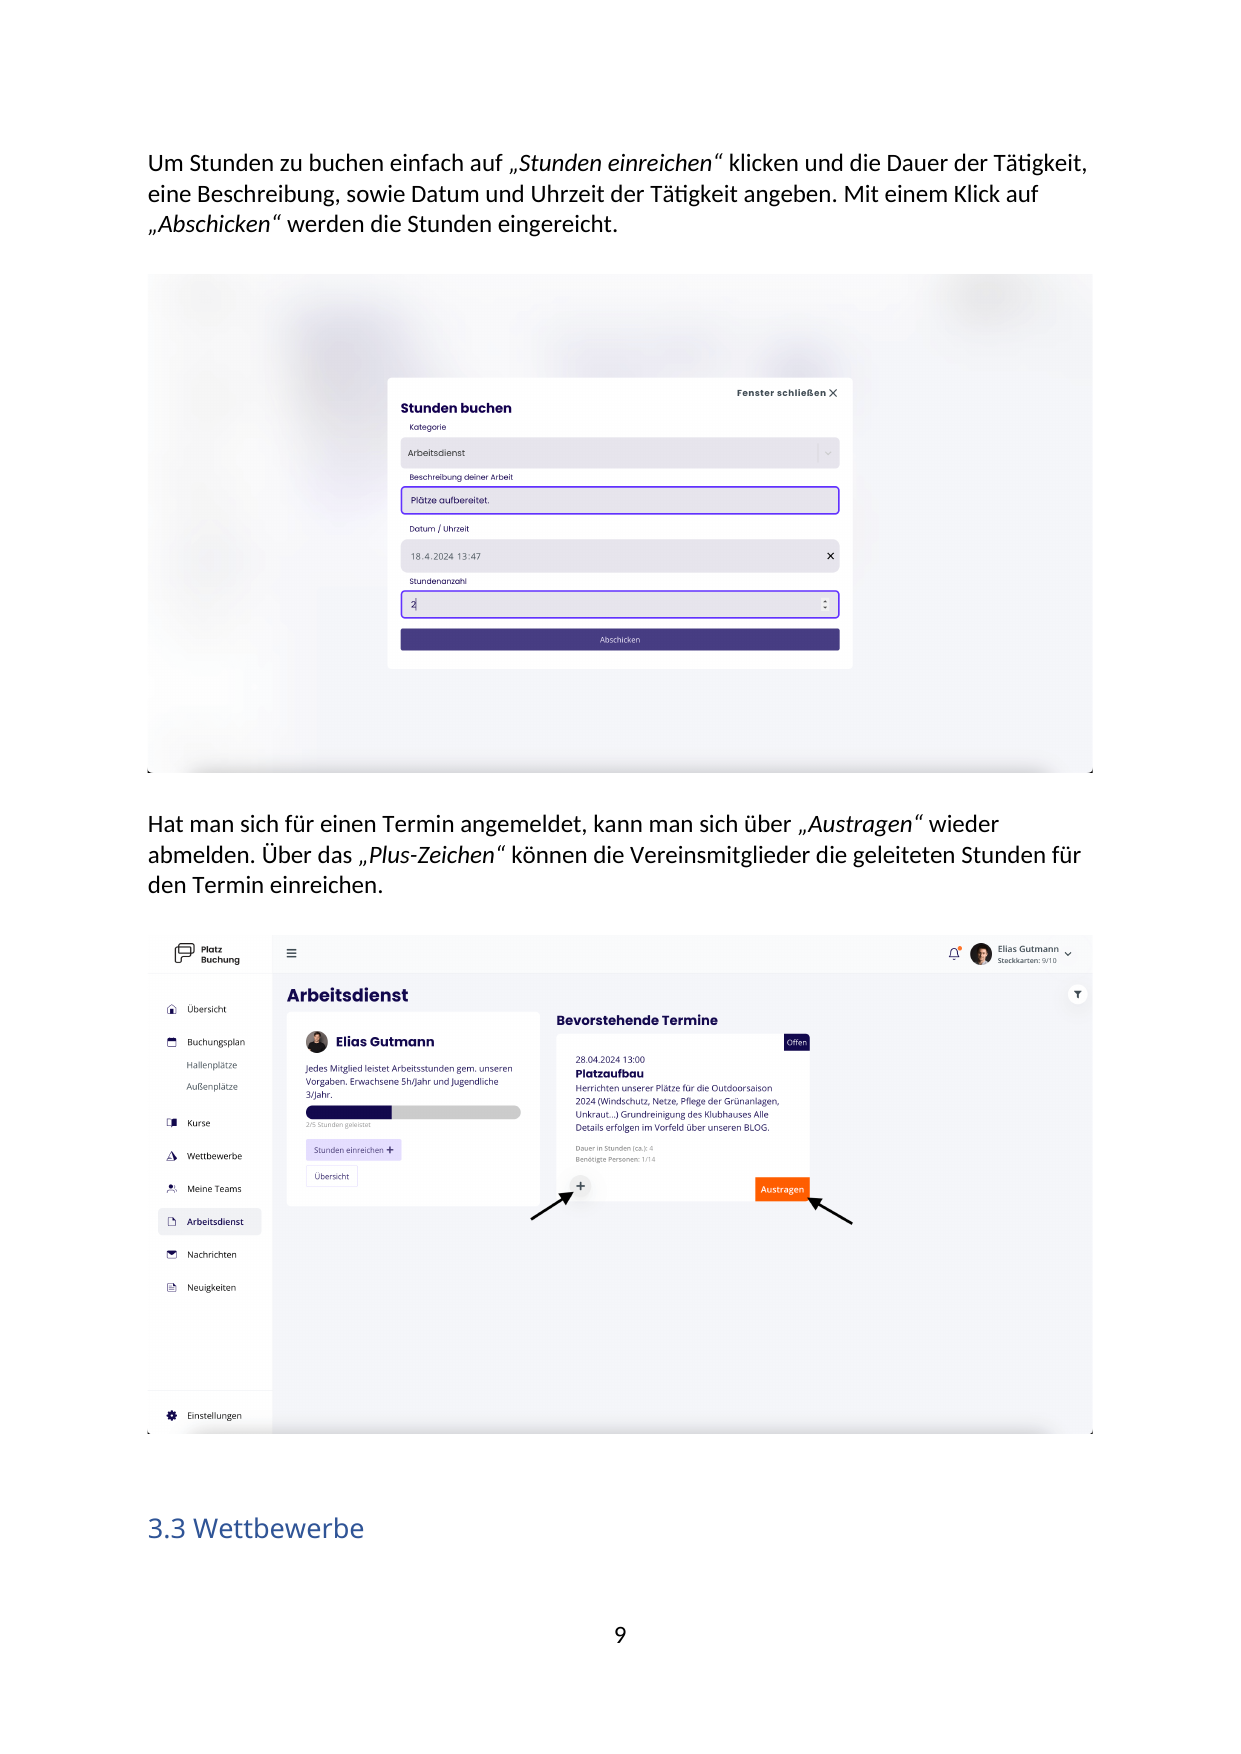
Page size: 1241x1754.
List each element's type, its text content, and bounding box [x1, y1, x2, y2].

text Um Stunden zu buchen einfach auf „Stunden einreichen“ klicken und die Dauer der Tätigkeit, eine Beschreibung, sowie Datum und Uhrzeit der Tätigkeit angeben. Mit einem Klick auf „Abschicken“ werden die Stunden eingereicht. [148, 148, 1093, 239]
subtitle 3.3 Wettbewerbe [148, 1509, 1093, 1546]
text Hat man sich für einen Termin angemeldet, kann man sich über „Austragen“ wieder abmelden. Über das „Plus-Zeichen“ können die Vereinsmitglieder die geleiteten Stunden für den Termin einreichen. [148, 809, 1093, 900]
picture [147, 935, 1093, 1434]
picture [147, 274, 1093, 773]
